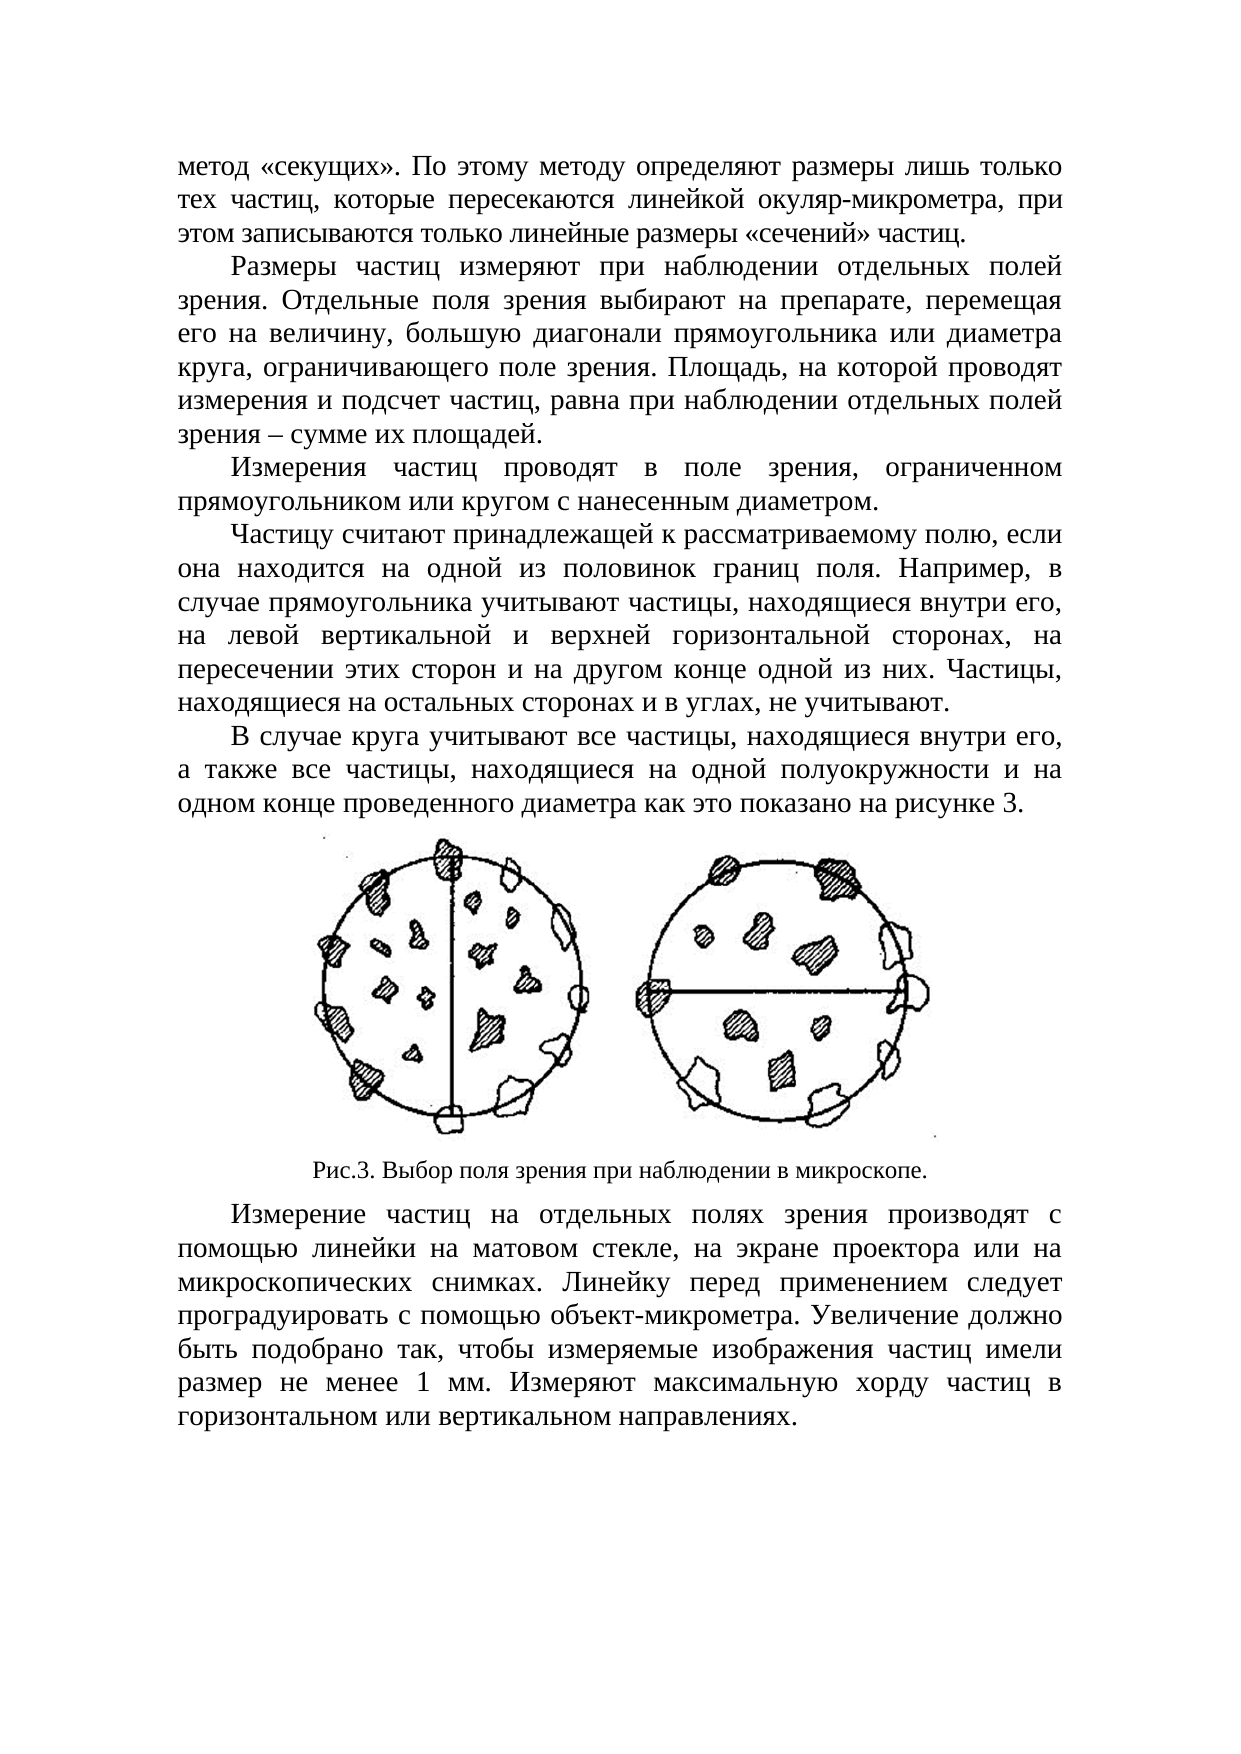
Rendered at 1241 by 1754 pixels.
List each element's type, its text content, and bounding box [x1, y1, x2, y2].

picture [301, 831, 939, 1143]
text Измерения частиц проводят в поле зрения, ограниченном прямоугольником или кругом с нанесенным диаметром. [177, 449, 1063, 517]
text Размеры частиц измеряют при наблюдении отдельных полей зрения. Отдельные поля зрения выбирают на препарате, перемещая его на величину, большую диагонали прямоугольника или диаметра круга, ограничивающего поле зрения. Площадь, на которой проводят измерения и подсчет частиц, равна при наблюдении отдельных полей зрения – сумме их площадей. [177, 248, 1063, 449]
text Рис.3. Выбор поля зрения при наблюдении в микроскопе. [177, 1155, 1063, 1184]
text Частицу считают принадлежащей к рассматриваемому полю, если она находится на одной из половинок границ поля. Например, в случае прямоугольника учитывают частицы, находящиеся внутри его, на левой вертикальной и верхней горизонтальной сторонах, на пересечении этих сторон и на другом конце одной из них. Частицы, находящиеся на остальных сторонах и в углах, не учитывают. [177, 517, 1063, 718]
text Измерение частиц на отдельных полях зрения производят с помощью линейки на матовом стекле, на экране проектора или на микроскопических снимках. Линейку перед применением следует проградуировать с помощью объект-микрометра. Увеличение должно быть подобрано так, чтобы измеряемые изображения частиц имели размер не менее 1 мм. Измеряют максимальную хорду частиц в горизонтальном или вертикальном направлениях. [177, 1197, 1063, 1431]
text В случае круга учитывают все частицы, находящиеся внутри его, а также все частицы, находящиеся на одной полуокружности и на одном конце проведенного диаметра как это показано на рисунке 3. [177, 718, 1063, 818]
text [177, 148, 1063, 248]
